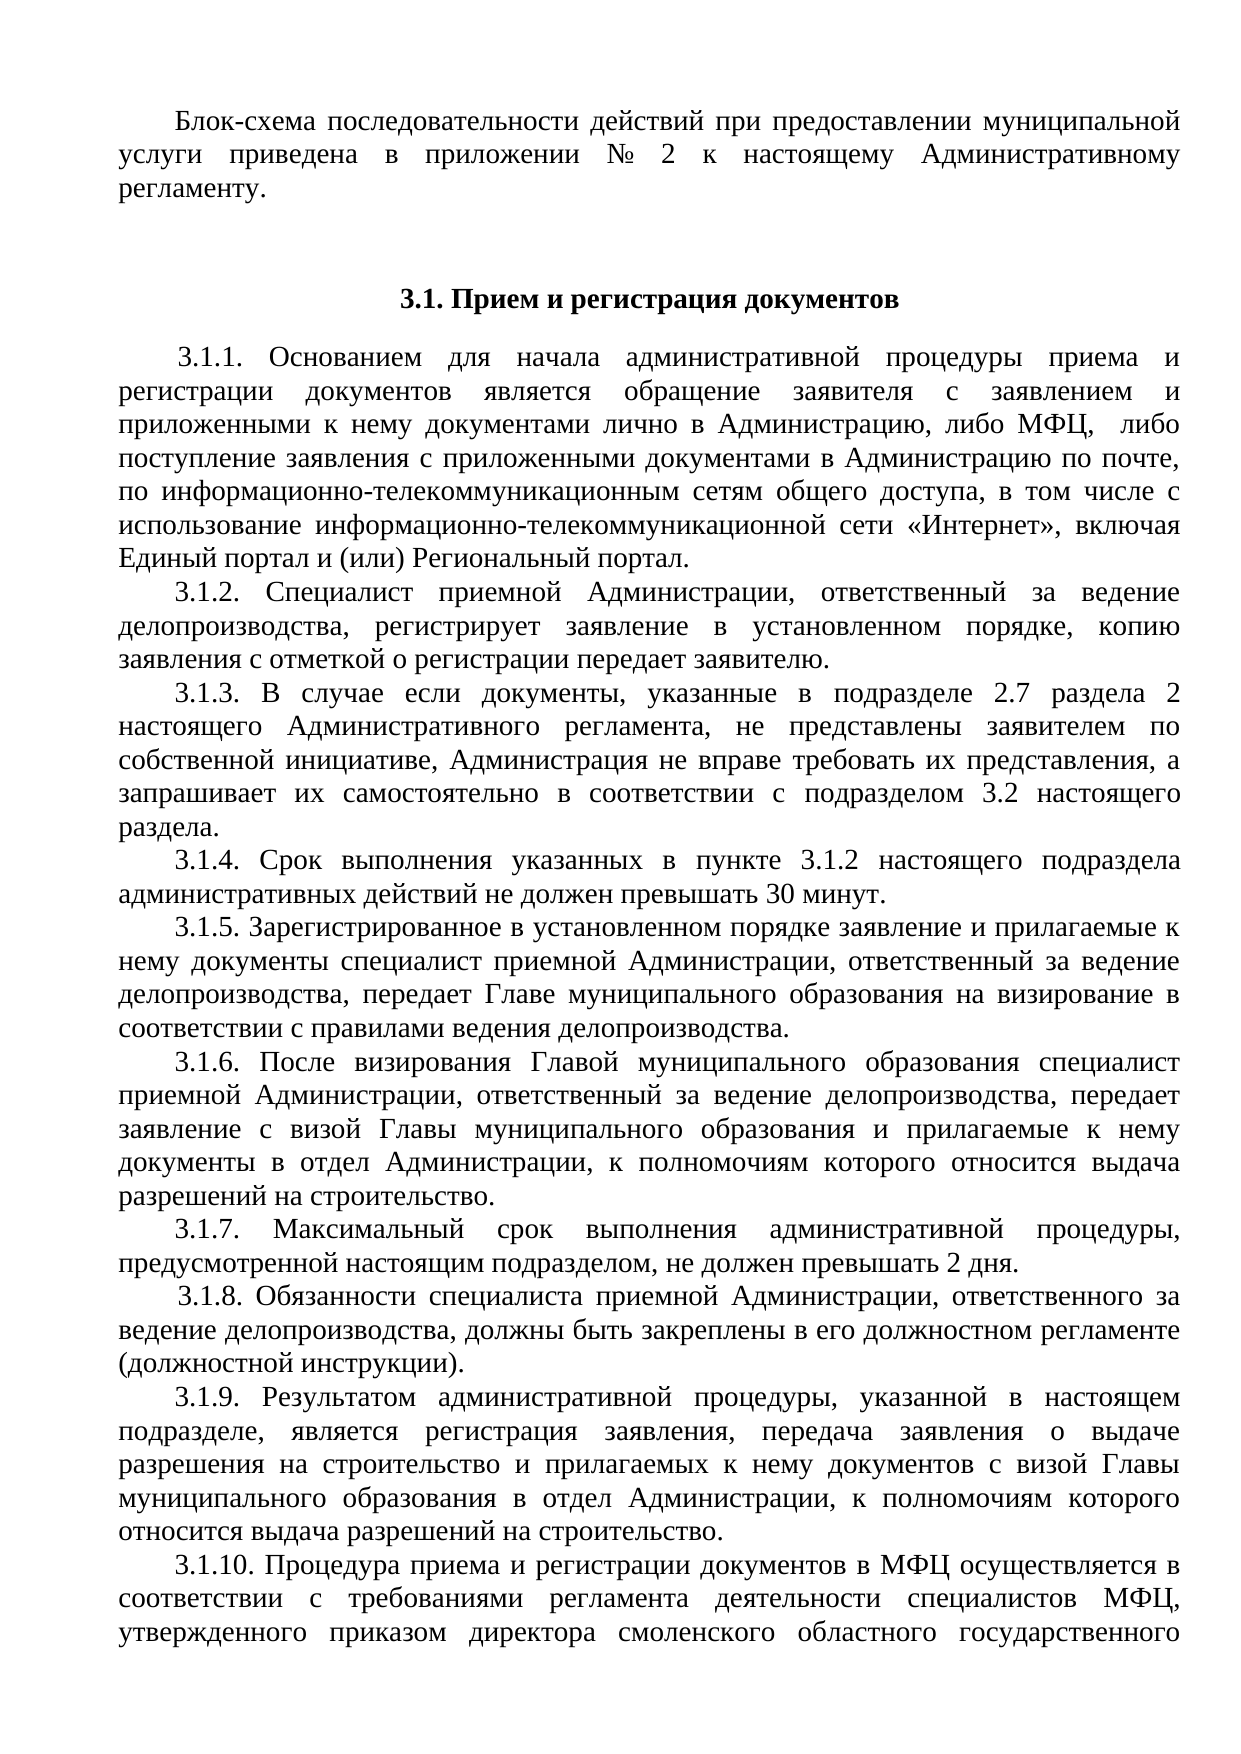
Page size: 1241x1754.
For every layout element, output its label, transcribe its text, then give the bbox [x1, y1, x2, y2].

text 3.1.6. После визирования Главой муниципального образования специалист приемной Администрации, ответственный за ведение делопроизводства, передает заявление с визой Главы муниципального образования и прилагаемые к нему документы в отдел Администрации, к полномочиям которого относится выдача разрешений на строительство. [118, 1044, 1181, 1211]
text 3.1.4. Срок выполнения указанных в пункте 3.1.2 настоящего подраздела административных действий не должен превышать 30 минут. [118, 842, 1181, 909]
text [118, 1547, 1181, 1647]
text 3.1.9. Результатом административной процедуры, указанной в настоящем подразделе, является регистрация заявления, передача заявления о выдаче разрешения на строительство и прилагаемых к нему документов с визой Главы муниципального образования в отдел Администрации, к полномочиям которого относится выдача разрешений на строительство. [118, 1379, 1181, 1547]
text 3.1.8. Обязанности специалиста приемной Администрации, ответственного за ведение делопроизводства, должны быть закреплены в его должностном регламенте (должностной инструкции). [118, 1278, 1181, 1379]
text 3.1.2. Специалист приемной Администрации, ответственный за ведение делопроизводства, регистрирует заявление в установленном порядке, копию заявления с отметкой о регистрации передает заявителю. [118, 574, 1181, 675]
text Блок-схема последовательности действий при предоставлении муниципальной услуги приведена в приложении № 2 к настоящему Административному регламенту. [118, 103, 1181, 203]
text 3.1.5. Зарегистрированное в установленном порядке заявление и прилагаемые к нему документы специалист приемной Администрации, ответственный за ведение делопроизводства, передает Главе муниципального образования на визирование в соответствии с правилами ведения делопроизводства. [118, 909, 1181, 1044]
text 3.1.1. Основанием для начала административной процедуры приема и регистрации документов является обращение заявителя с заявлением и приложенными к нему документами лично в Администрацию, либо МФЦ, либо поступление заявления с приложенными документами в Администрацию по почте, по информационно-телекоммуникационным сетям общего доступа, в том числе с использование информационно-телекоммуникационной сети «Интернет», включая Единый портал и (или) Региональный портал. [118, 339, 1181, 574]
text 3.1. Прием и регистрация документов [118, 281, 1181, 314]
text 3.1.7. Максимальный срок выполнения административной процедуры, предусмотренной настоящим подразделом, не должен превышать 2 дня. [118, 1211, 1181, 1278]
text 3.1.3. В случае если документы, указанные в подразделе 2.7 раздела 2 настоящего Административного регламента, не представлены заявителем по собственной инициативе, Администрация не вправе требовать их представления, а запрашивает их самостоятельно в соответствии с подразделом 3.2 настоящего раздела. [118, 675, 1181, 842]
